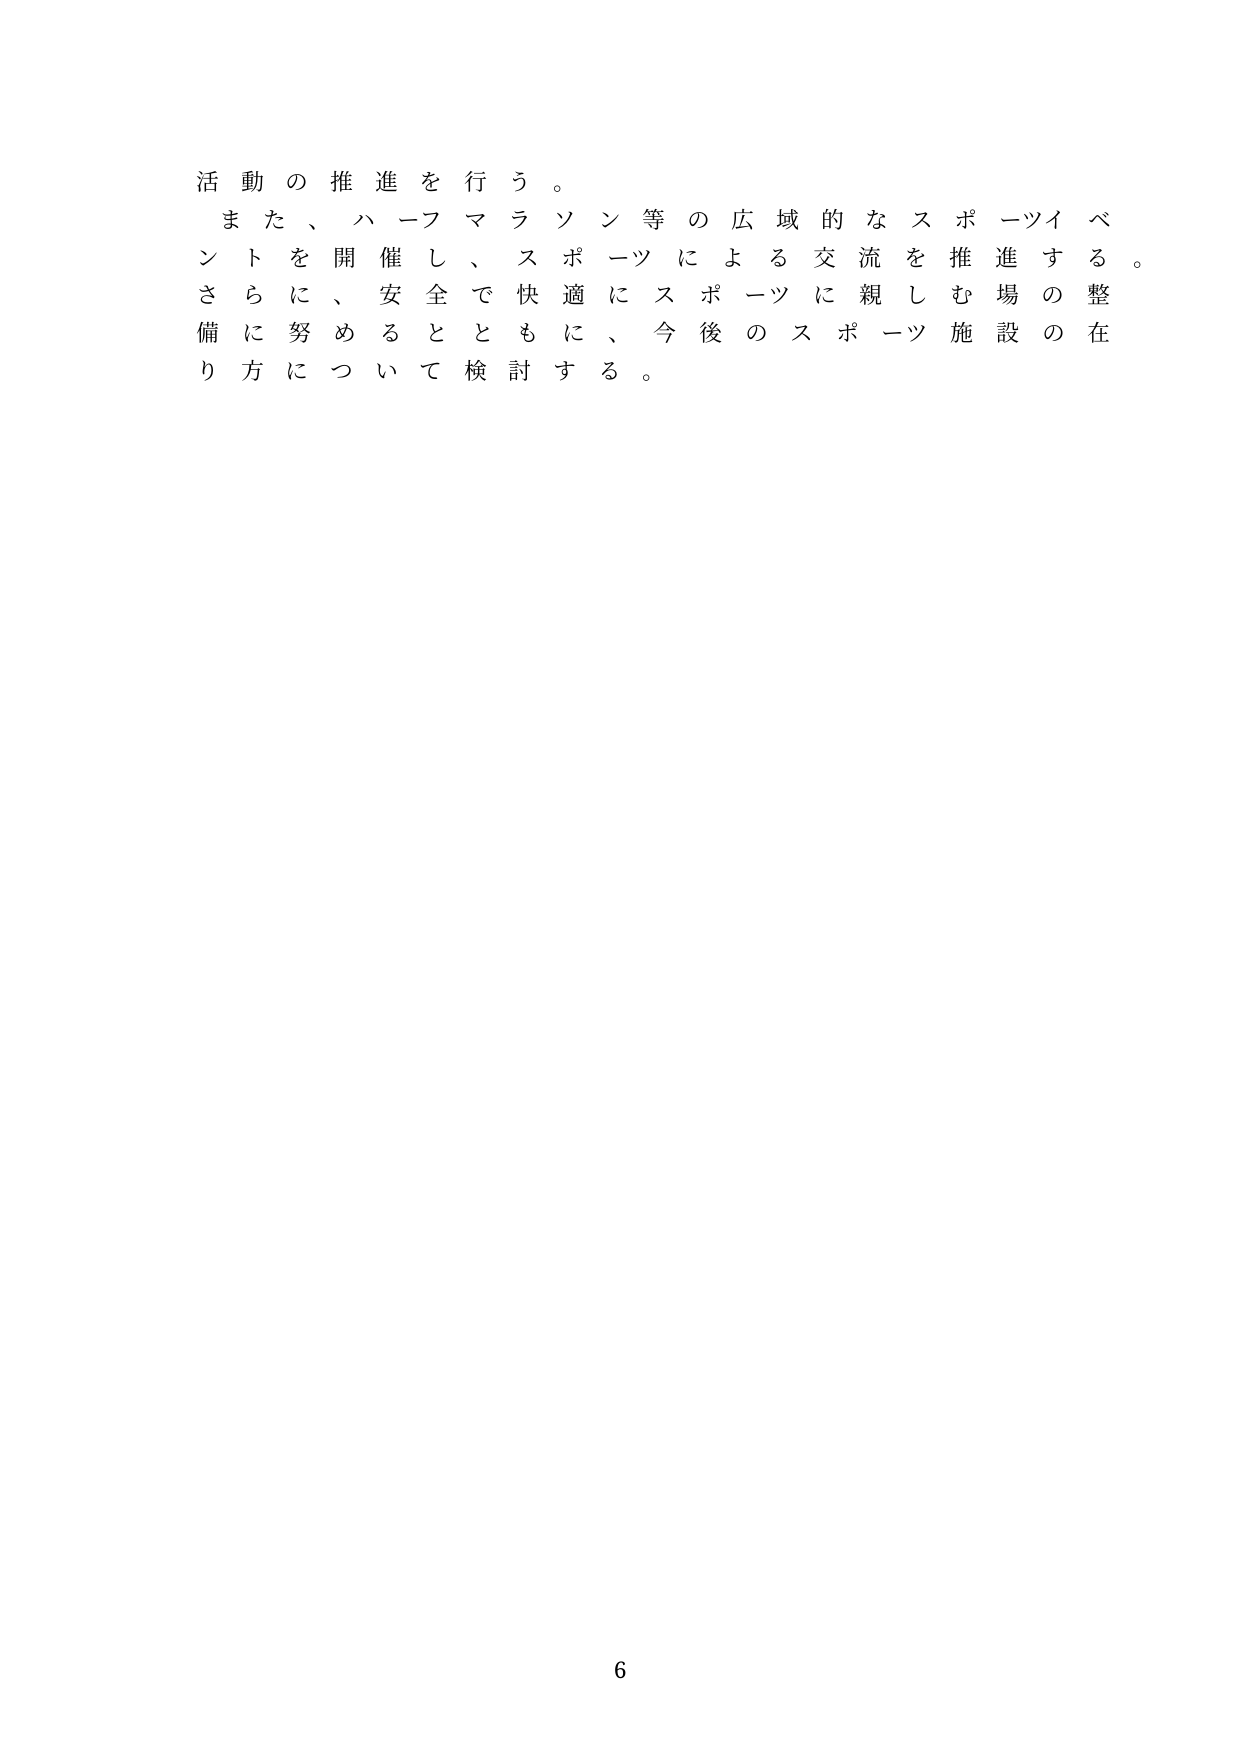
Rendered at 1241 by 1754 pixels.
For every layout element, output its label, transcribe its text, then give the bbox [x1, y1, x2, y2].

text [176, 162, 1133, 199]
text また、ハーフマラソン等の広域的なスポーツイベントを開催し、スポーツによる交流を推進する。さらに、安全で快適にスポーツに親しむ場の整備に努めるとともに、今後のスポーツ施設の在り方について検討する。 [176, 199, 1133, 388]
